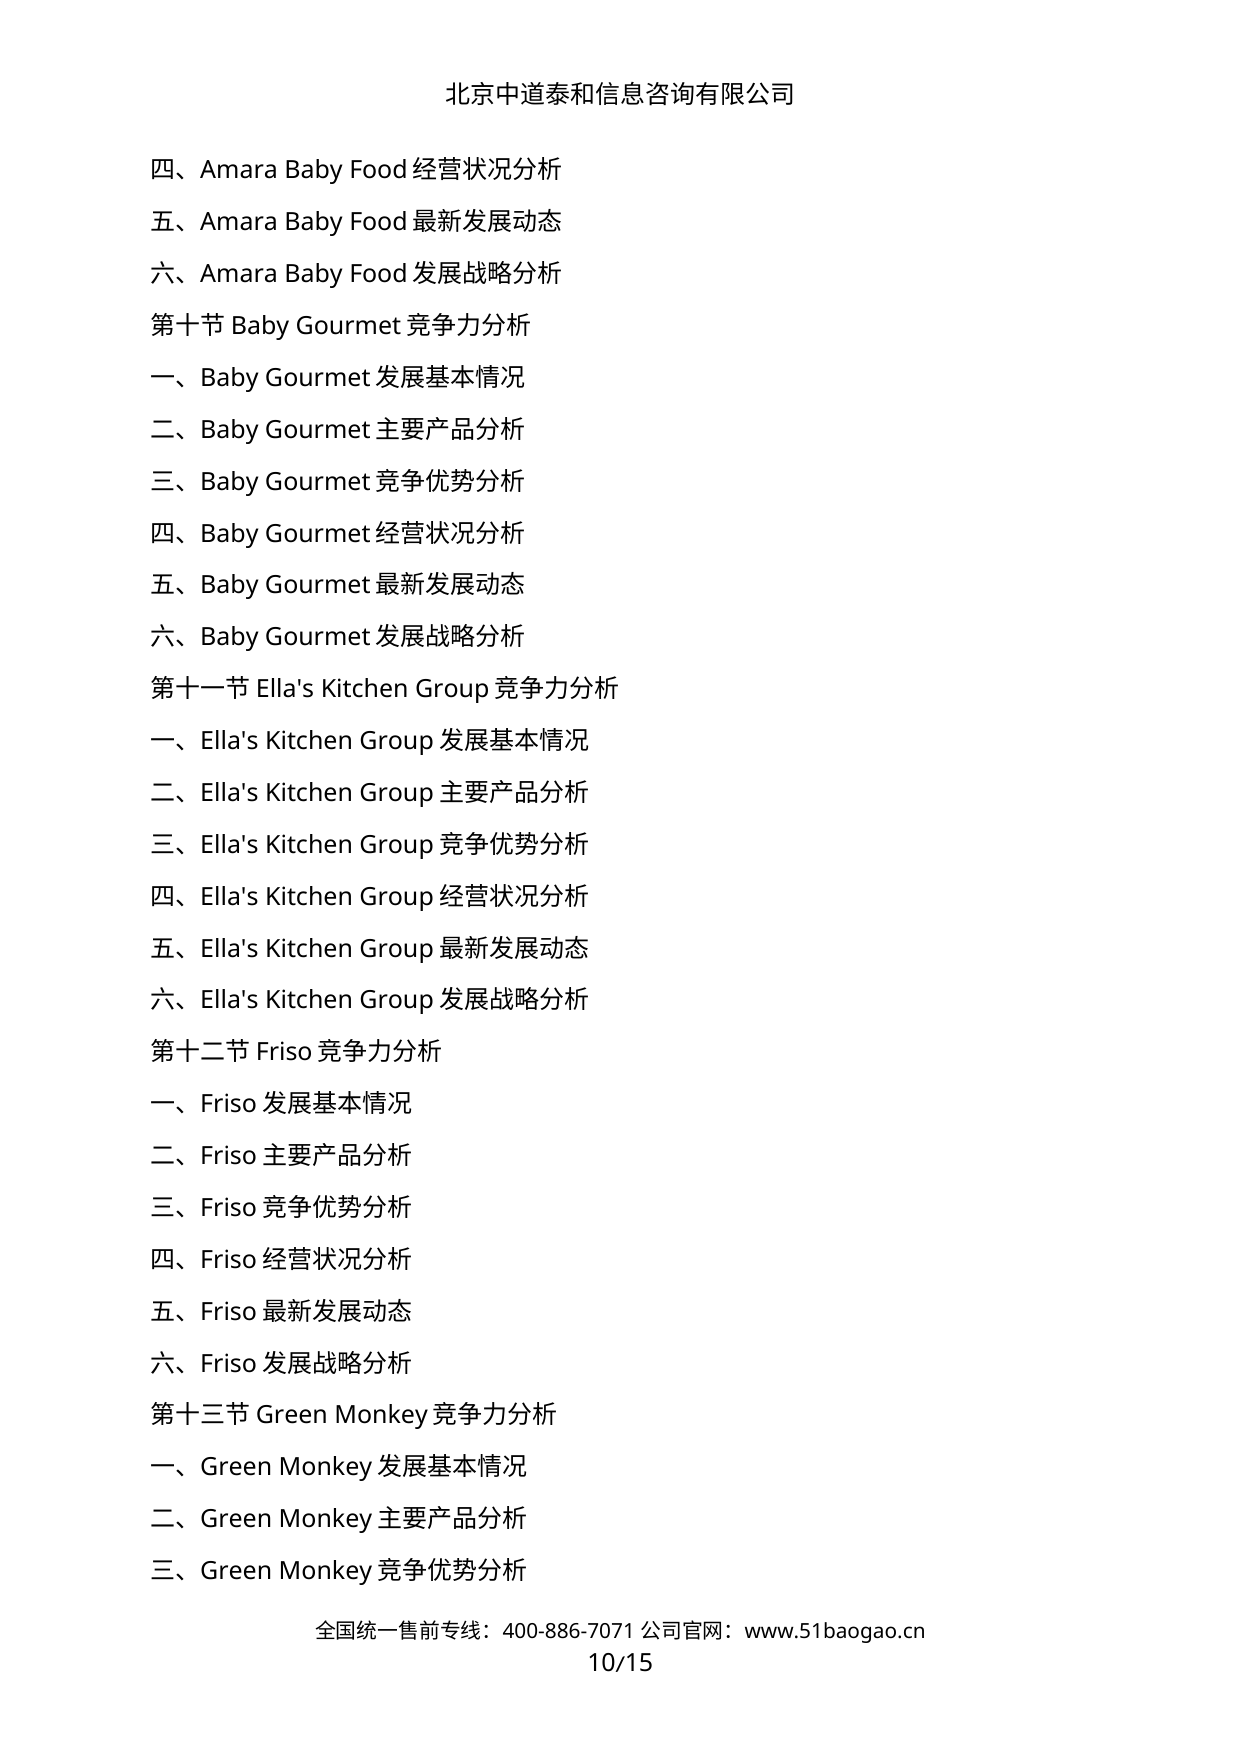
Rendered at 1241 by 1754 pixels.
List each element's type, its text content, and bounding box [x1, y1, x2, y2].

text 三、Green Monkey竞争优势分析 [150, 1551, 1090, 1587]
text 六、Baby Gourmet发展战略分析 [150, 617, 1090, 653]
text 一、Baby Gourmet发展基本情况 [150, 357, 1090, 394]
text 一、Friso发展基本情况 [150, 1084, 1090, 1120]
text 四、Amara Baby Food经营状况分析 [150, 150, 1090, 186]
text 三、Baby Gourmet竞争优势分析 [150, 461, 1090, 497]
text 一、Green Monkey发展基本情况 [150, 1447, 1090, 1483]
text 第十节 Baby Gourmet竞争力分析 [150, 306, 1090, 342]
text 第十一节 Ella's Kitchen Group竞争力分析 [150, 669, 1090, 705]
text 四、Baby Gourmet经营状况分析 [150, 513, 1090, 549]
text 六、Ella's Kitchen Group发展战略分析 [150, 980, 1090, 1016]
text 二、Ella's Kitchen Group主要产品分析 [150, 772, 1090, 809]
text 五、Ella's Kitchen Group最新发展动态 [150, 928, 1090, 964]
text 二、Green Monkey主要产品分析 [150, 1499, 1090, 1535]
text 第十二节 Friso竞争力分析 [150, 1032, 1090, 1068]
text 第十三节 Green Monkey竞争力分析 [150, 1395, 1090, 1431]
text 四、Ella's Kitchen Group经营状况分析 [150, 876, 1090, 912]
text 六、Friso发展战略分析 [150, 1343, 1090, 1379]
text 二、Friso主要产品分析 [150, 1136, 1090, 1172]
text 六、Amara Baby Food发展战略分析 [150, 254, 1090, 290]
text 二、Baby Gourmet主要产品分析 [150, 409, 1090, 446]
text 五、Friso最新发展动态 [150, 1291, 1090, 1327]
text 四、Friso经营状况分析 [150, 1239, 1090, 1276]
text 三、Friso竞争优势分析 [150, 1187, 1090, 1224]
text 一、Ella's Kitchen Group发展基本情况 [150, 721, 1090, 757]
text 三、Ella's Kitchen Group竞争优势分析 [150, 824, 1090, 861]
text 五、Amara Baby Food最新发展动态 [150, 202, 1090, 238]
text 五、Baby Gourmet最新发展动态 [150, 565, 1090, 601]
